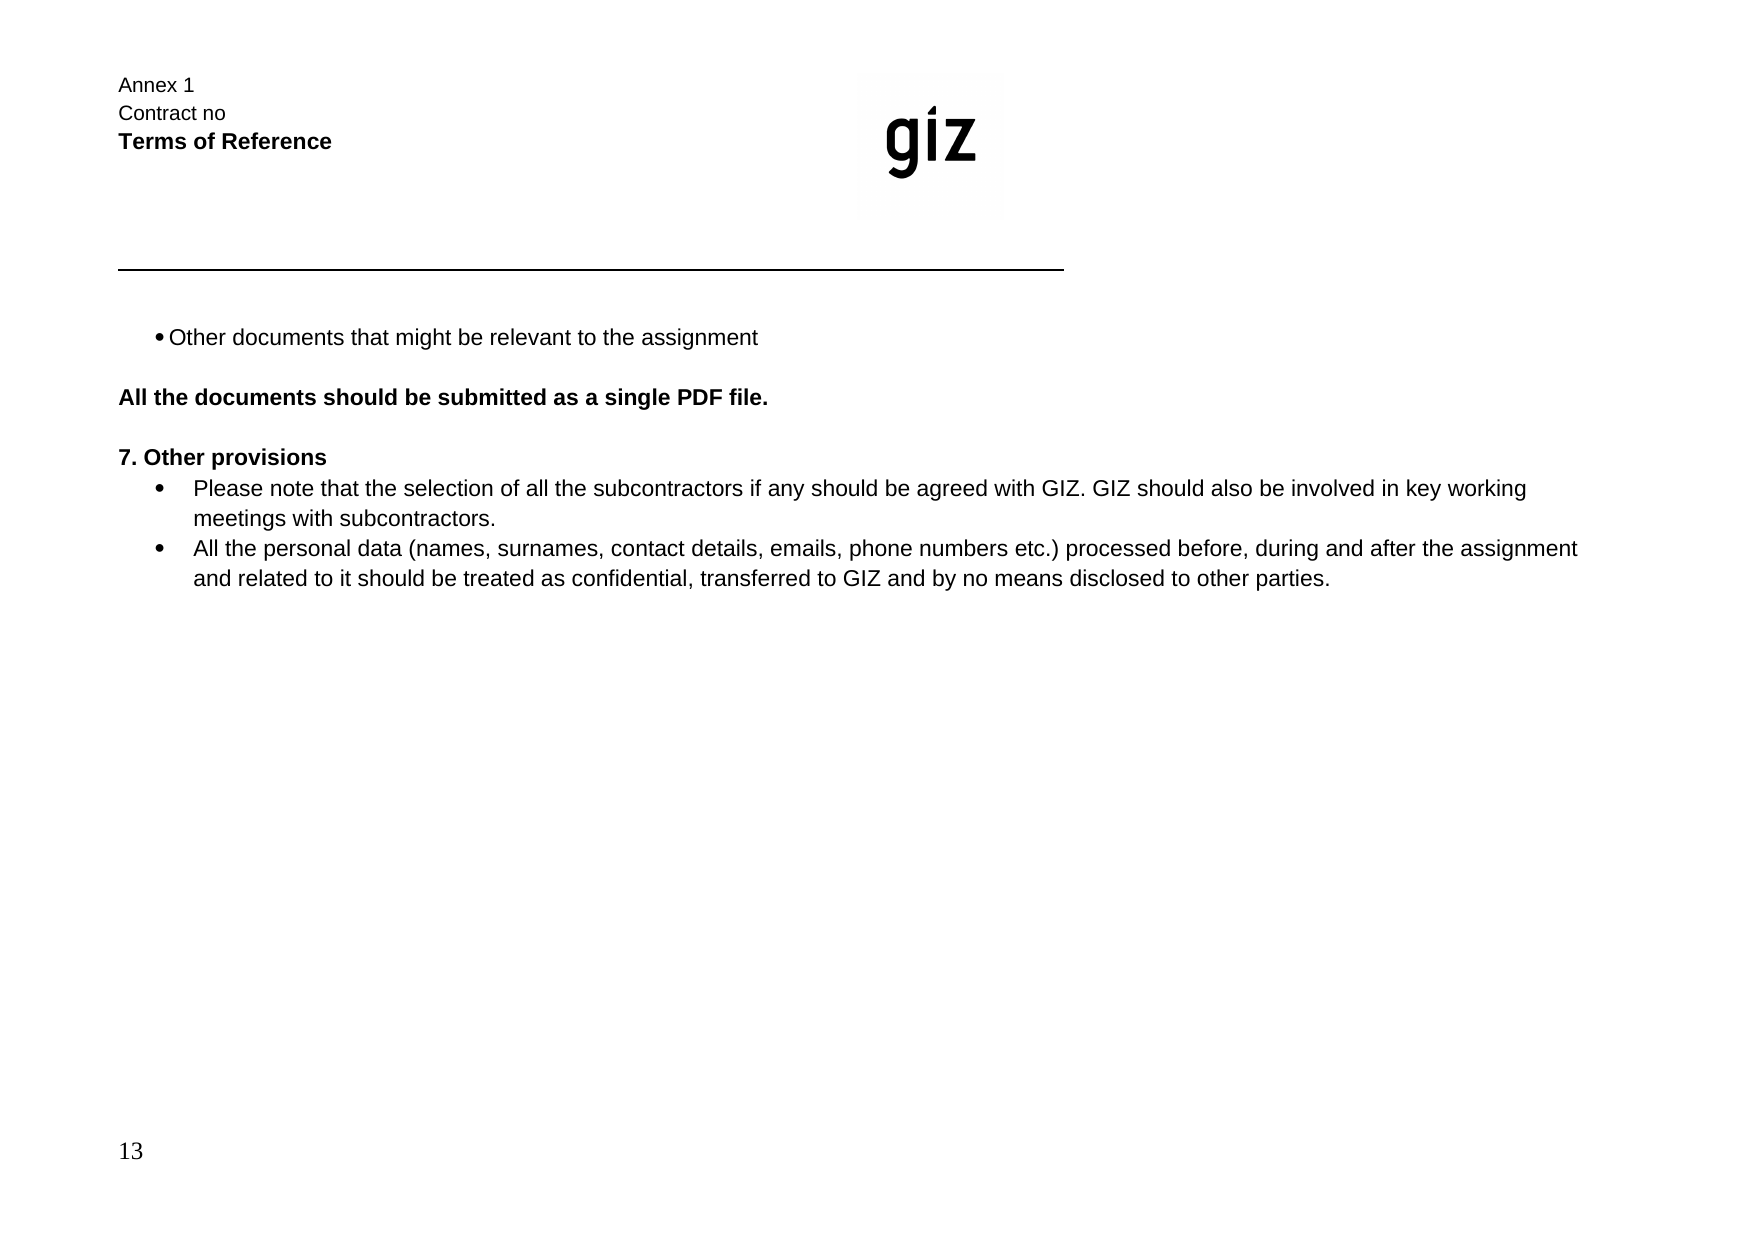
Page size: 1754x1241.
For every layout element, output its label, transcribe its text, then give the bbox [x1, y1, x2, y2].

list Please note that the selection of all the subcontractors if any should be agreed with GIZ. GIZ should also be involved in key working meetings with subcontractors. [156, 474, 1606, 531]
list All the personal data (names, surnames, contact details, emails, phone numbers etc.) processed before, during and after the assignment and related to it should be treated as confidential, transferred to GIZ and by no means disclosed to other parties. [156, 535, 1606, 592]
picture [857, 73, 1005, 220]
text All the documents should be submitted as a single PDF file. [118, 384, 1606, 410]
list Other documents that might be relevant to the assignment [156, 323, 1606, 350]
text 7. Other provisions [118, 444, 1606, 471]
